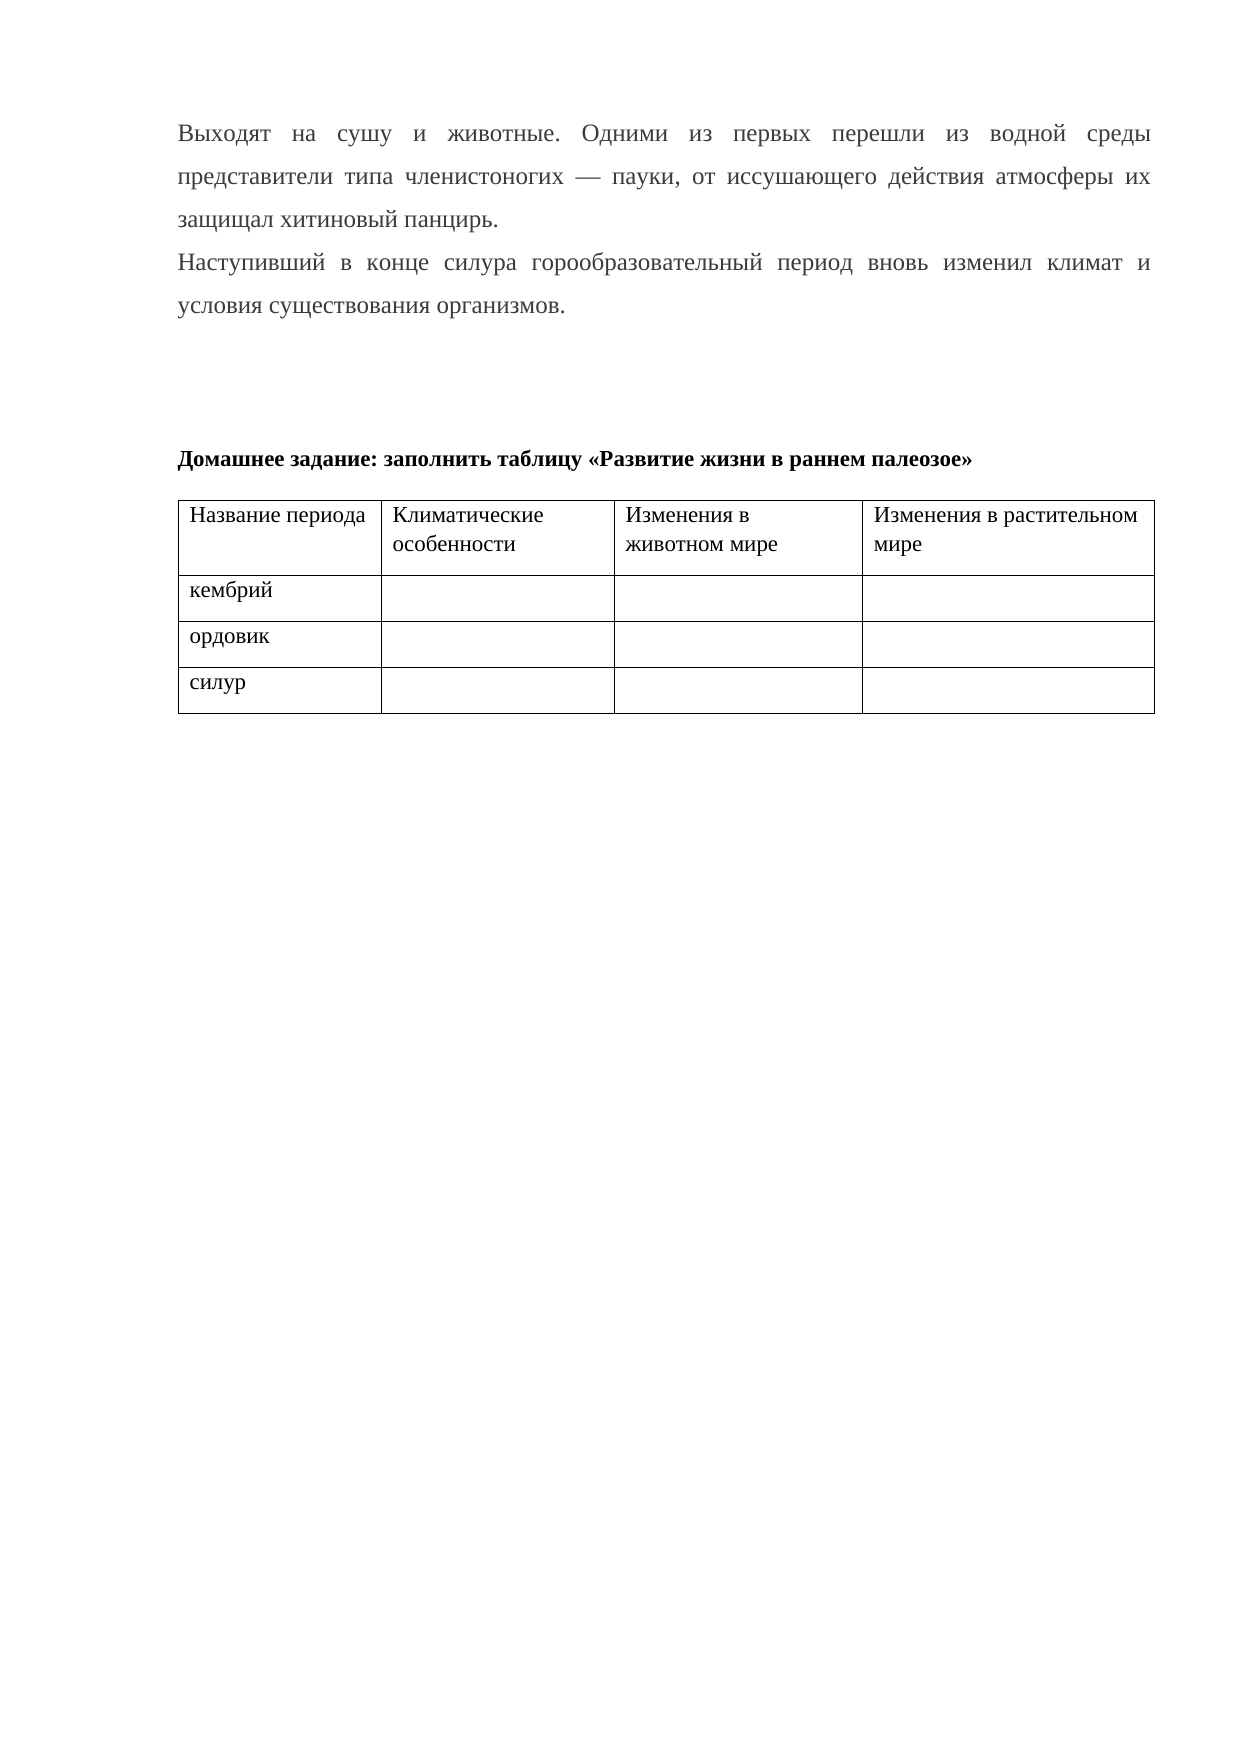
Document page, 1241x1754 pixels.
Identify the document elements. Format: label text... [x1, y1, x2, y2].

table_cell [863, 622, 1154, 667]
table_cell силур [179, 668, 381, 713]
text Выходят на сушу и животные. Одними из первых перешли из водной среды представители типа членистоногих — пауки, от иссушающего действия атмосферы их защищал хитиновый панцирь. [177, 118, 1152, 233]
table_header Климатические особенности [382, 501, 614, 575]
table_cell [863, 576, 1154, 621]
table_cell [863, 668, 1154, 713]
table_cell [615, 668, 862, 713]
table_header Название периода [179, 501, 381, 575]
text Домашнее задание: заполнить таблицу «Развитие жизни в раннем палеозое» [177, 445, 1152, 471]
text Наступивший в конце силура горообразовательный период вновь изменил климат и условия существования организмов. [177, 247, 1152, 319]
table_cell [382, 622, 614, 667]
table_cell [615, 622, 862, 667]
table_cell кембрий [179, 576, 381, 621]
table_cell [382, 668, 614, 713]
table_cell [615, 576, 862, 621]
table_header Изменения в животном мире [615, 501, 862, 575]
table_header Изменения в растительном мире [863, 501, 1154, 575]
table_cell [382, 576, 614, 621]
table_cell ордовик [179, 622, 381, 667]
